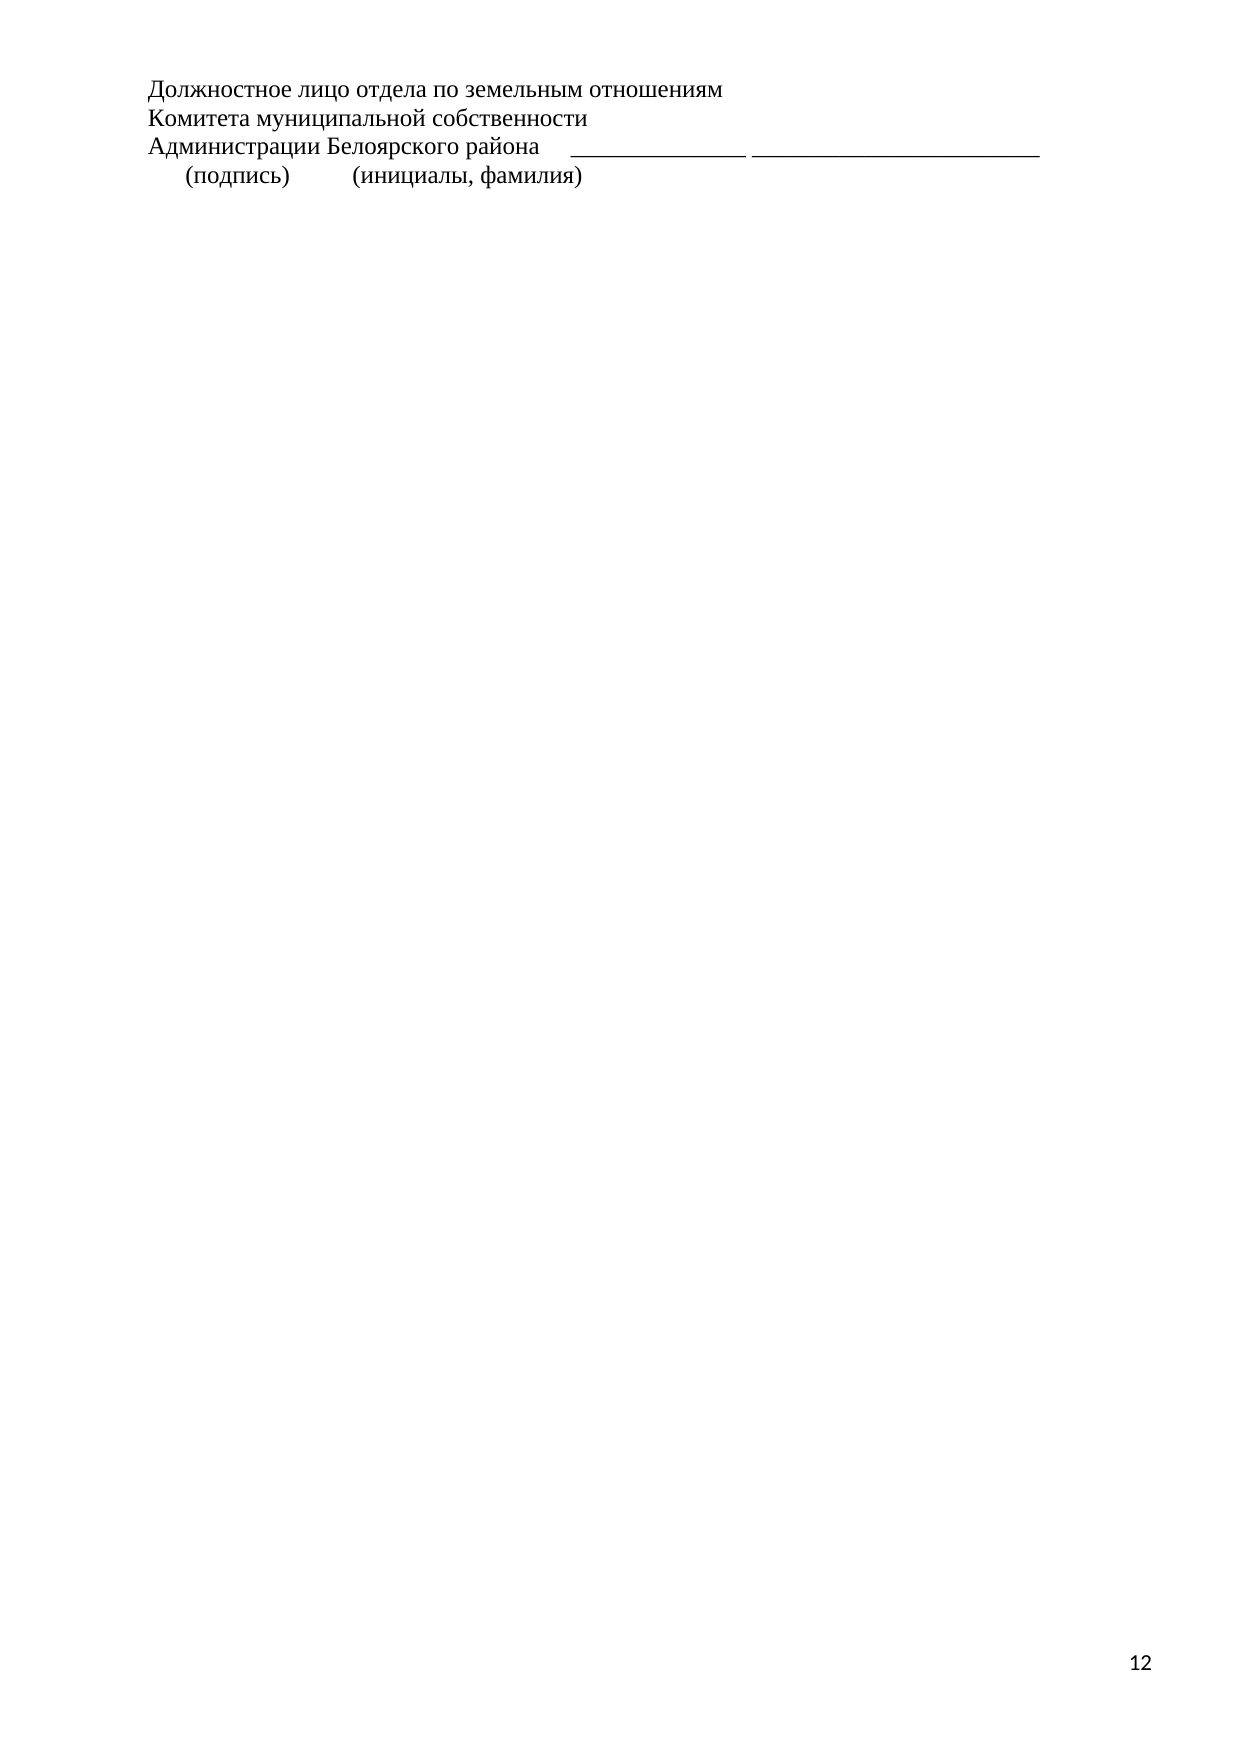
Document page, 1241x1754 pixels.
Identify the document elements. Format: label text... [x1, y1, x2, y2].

text Администрации Белоярского района ______________ _______________________ [148, 131, 1152, 160]
text Должностное лицо отдела по земельным отношениям [148, 74, 1152, 103]
text (подпись) (инициалы, фамилия) [148, 160, 1152, 189]
text Комитета муниципальной собственности [148, 103, 1152, 131]
